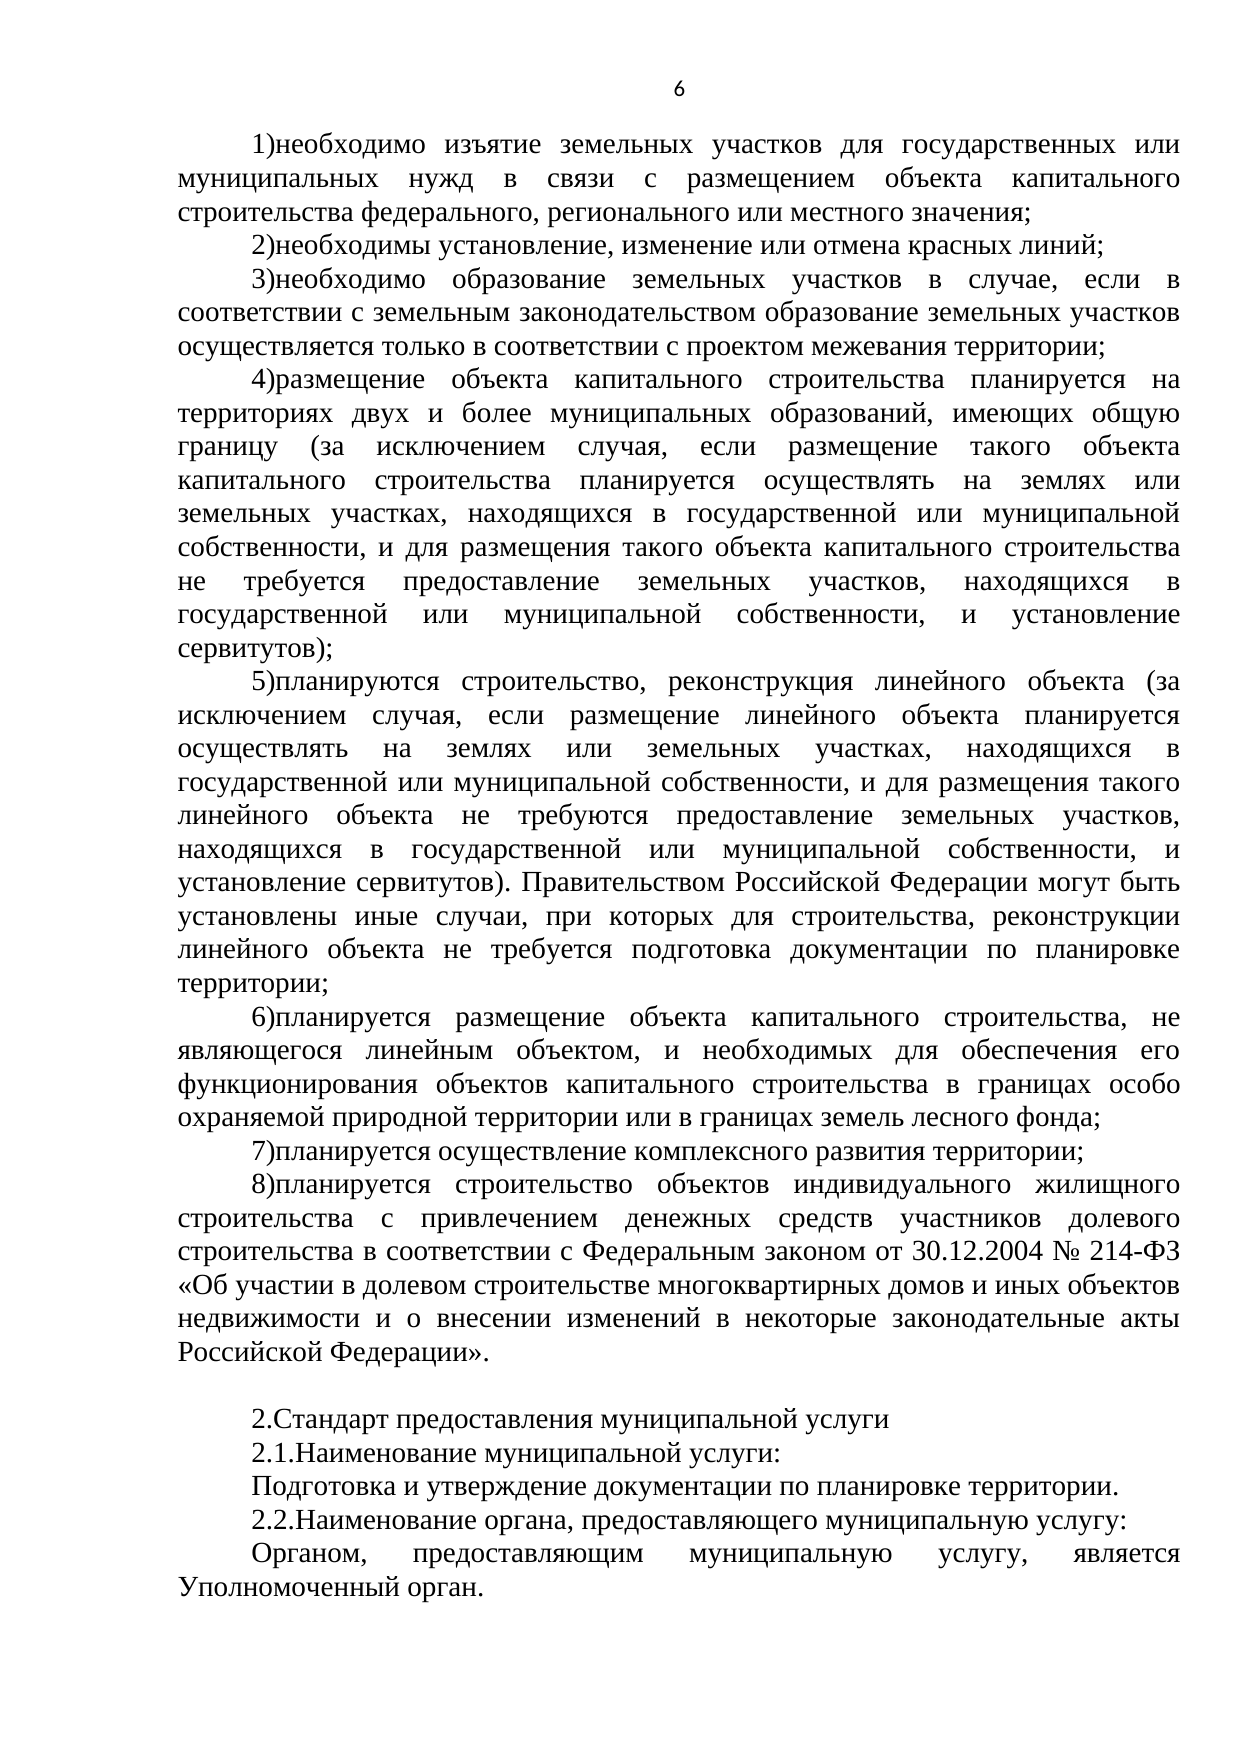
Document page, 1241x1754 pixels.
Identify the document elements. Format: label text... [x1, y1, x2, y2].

text 2.2.Наименование органа, предоставляющего муниципальную услугу: [177, 1502, 1181, 1535]
text 6)планируется размещение объекта капитального строительства, не являющегося линейным объектом, и необходимых для обеспечения его функционирования объектов капитального строительства в границах особо охраняемой природной территории или в границах земель лесного фонда; [177, 999, 1181, 1133]
text 2.1.Наименование муниципальной услуги: [177, 1435, 1181, 1468]
text 8)планируется строительство объектов индивидуального жилищного строительства с привлечением денежных средств участников долевого строительства в соответствии с Федеральным законом от 30.12.2004 № 214-ФЗ «Об участии в долевом строительстве многоквартирных домов и иных объектов недвижимости и о внесении изменений в некоторые законодательные акты Российской Федерации». [177, 1166, 1181, 1368]
text 1)необходимо изъятие земельных участков для государственных или муниципальных нужд в связи с размещением объекта капитального строительства федерального, регионального или местного значения; [177, 127, 1181, 227]
text 4)размещение объекта капитального строительства планируется на территориях двух и более муниципальных образований, имеющих общую границу (за исключением случая, если размещение такого объекта капитального строительства планируется осуществлять на землях или земельных участках, находящихся в государственной или муниципальной собственности, и для размещения такого объекта капитального строительства не требуется предоставление земельных участков, находящихся в государственной или муниципальной собственности, и установление сервитутов); [177, 361, 1181, 663]
text Органом, предоставляющим муниципальную услугу, является Уполномоченный орган. [177, 1535, 1181, 1602]
text 5)планируются строительство, реконструкция линейного объекта (за исключением случая, если размещение линейного объекта планируется осуществлять на землях или земельных участках, находящихся в государственной или муниципальной собственности, и для размещения такого линейного объекта не требуются предоставление земельных участков, находящихся в государственной или муниципальной собственности, и установление сервитутов). Правительством Российской Федерации могут быть установлены иные случаи, при которых для строительства, реконструкции линейного объекта не требуется подготовка документации по планировке территории; [177, 663, 1181, 999]
text 7)планируется осуществление комплексного развития территории; [177, 1133, 1181, 1166]
text 3)необходимо образование земельных участков в случае, если в соответствии с земельным законодательством образование земельных участков осуществляется только в соответствии с проектом межевания территории; [177, 261, 1181, 361]
text 2)необходимы установление, изменение или отмена красных линий; [177, 227, 1181, 261]
text Подготовка и утверждение документации по планировке территории. [177, 1468, 1181, 1502]
text 2.Стандарт предоставления муниципальной услуги [177, 1401, 1181, 1435]
